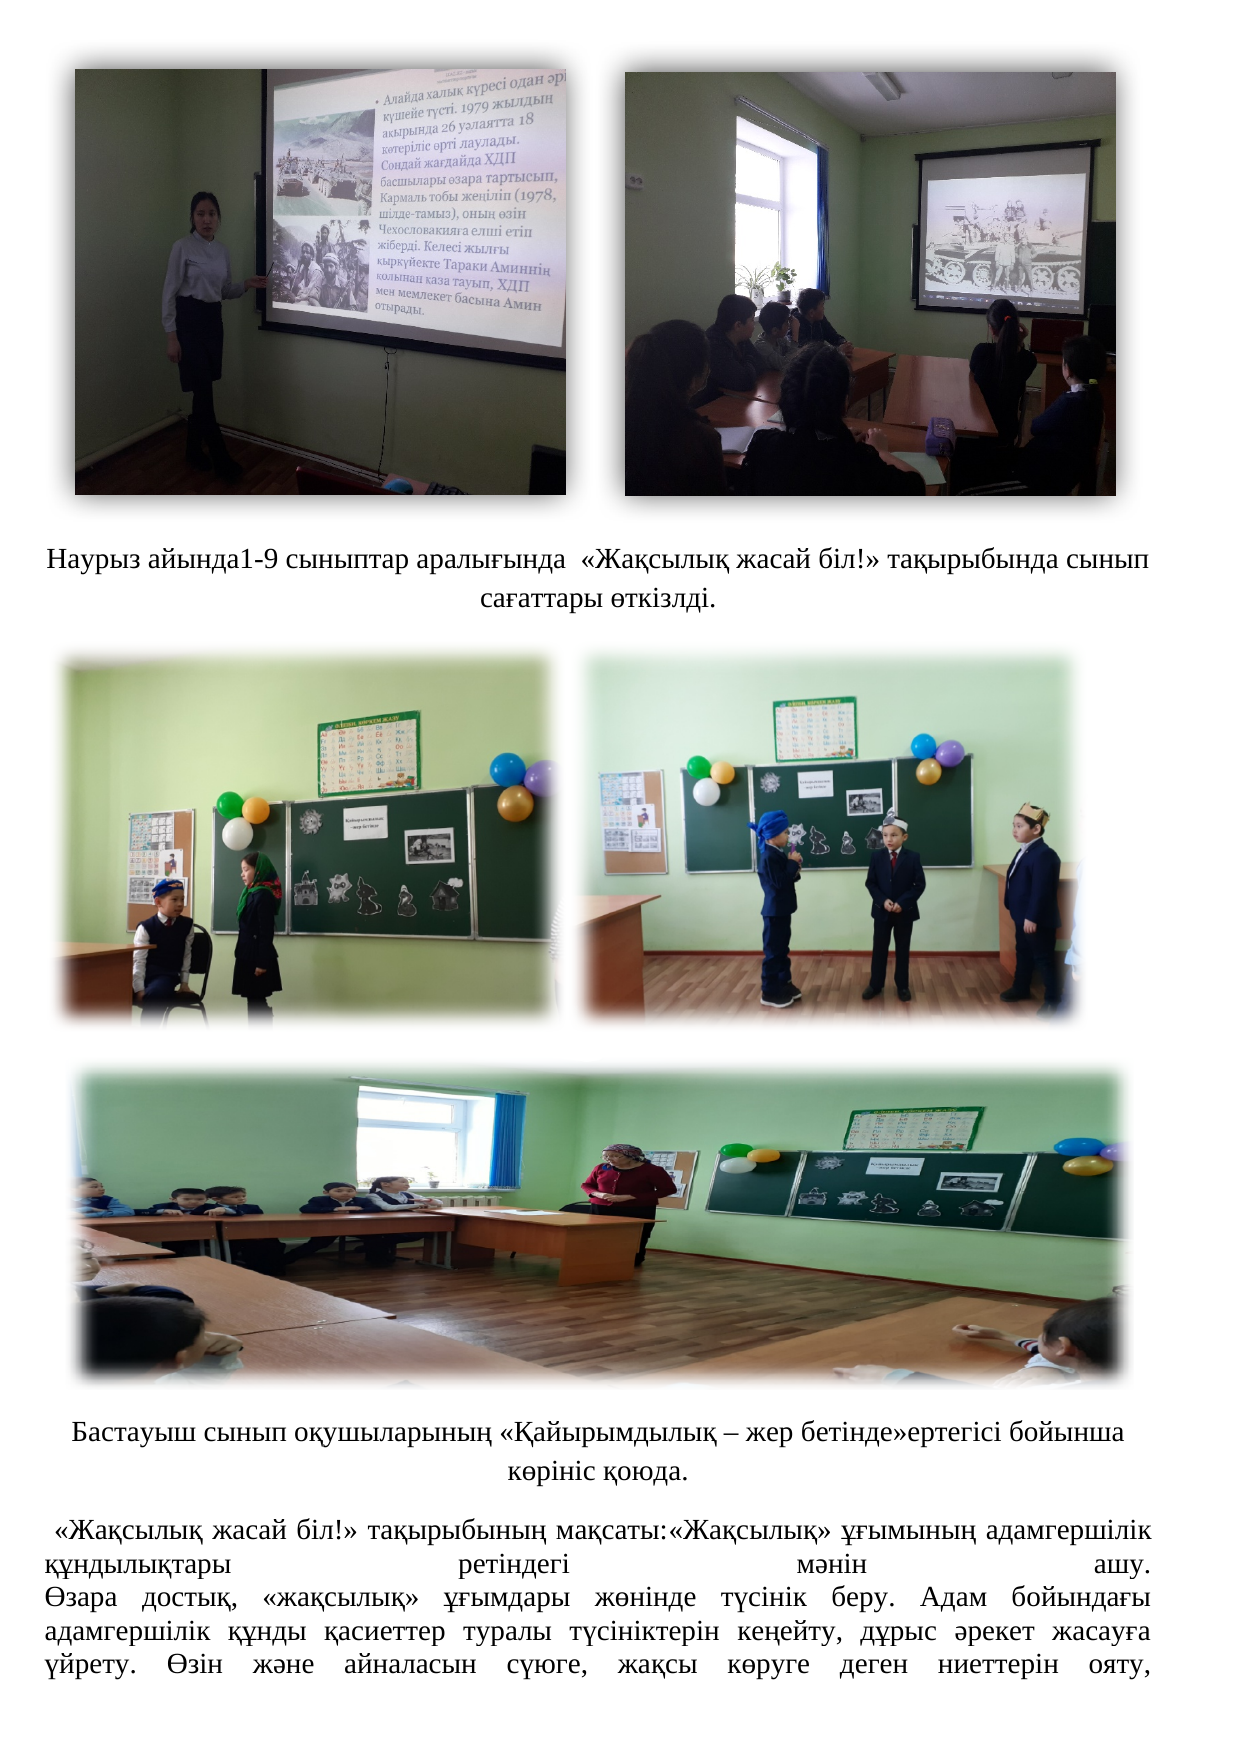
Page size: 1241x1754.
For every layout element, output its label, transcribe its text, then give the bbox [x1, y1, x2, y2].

picture [76, 668, 537, 1004]
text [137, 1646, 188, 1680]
text Бастауыш сынып оқушыларының «Қайырымдылық – жер бетінде»ертегісі бойынша көрініс қоюда. [44, 1414, 1152, 1486]
picture [598, 668, 1059, 1004]
picture [93, 1085, 1108, 1363]
text Наурыз айында1-9 сыныптар аралығында «Жақсылық жасай біл!» тақырыбында сынып сағаттары өткізлді. [44, 541, 1152, 613]
picture [75, 69, 566, 495]
picture [625, 72, 1116, 496]
